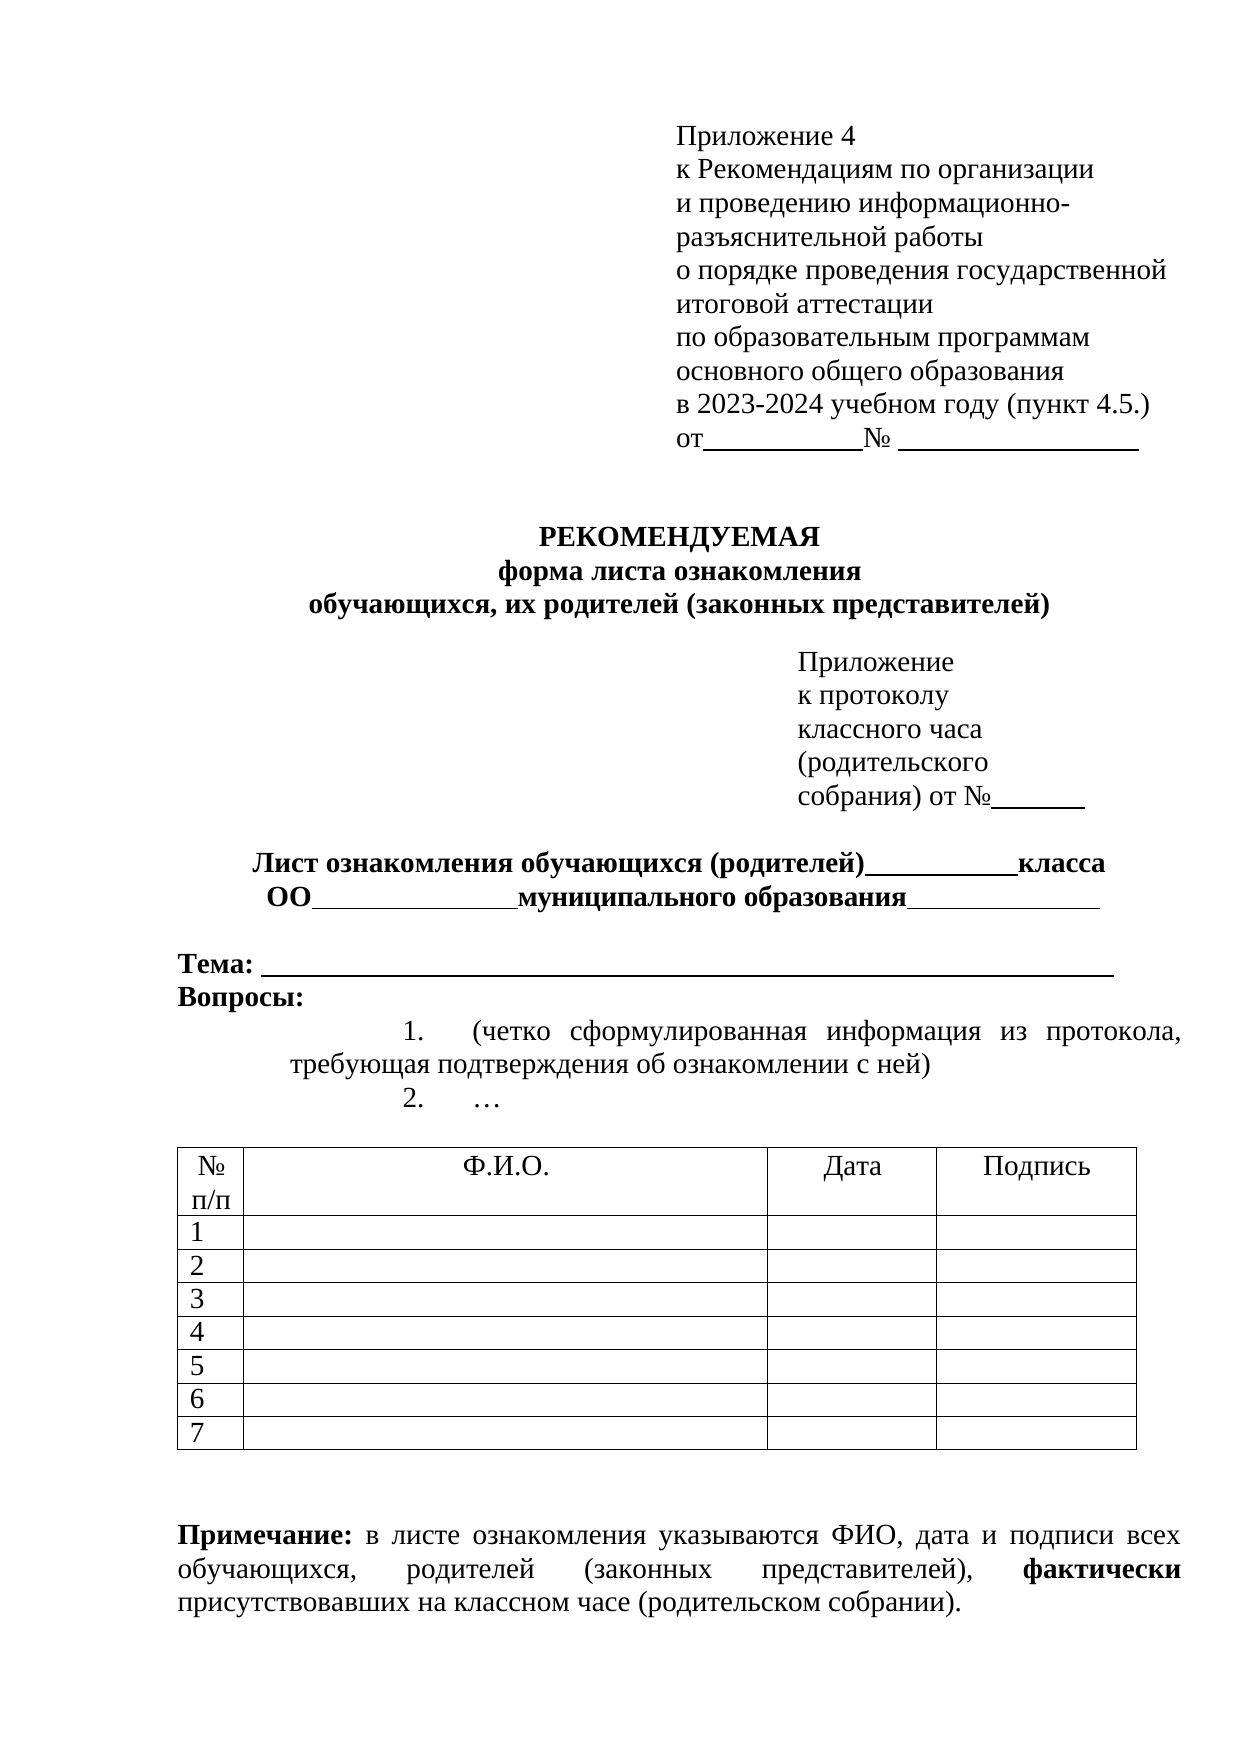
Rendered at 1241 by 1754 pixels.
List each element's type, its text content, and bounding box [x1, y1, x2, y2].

table_header № п/п [178, 1148, 243, 1215]
table_cell [244, 1317, 767, 1349]
table_header Дата [768, 1148, 936, 1215]
table_cell [768, 1216, 936, 1249]
table_cell 1 [178, 1216, 243, 1249]
subtitle Вопросы: [177, 979, 1207, 1013]
text Приложение к протоколу [797, 644, 956, 711]
table_cell [937, 1317, 1136, 1349]
table_cell [937, 1350, 1136, 1382]
table_cell 6 [178, 1384, 243, 1416]
table_cell [768, 1317, 936, 1349]
table_cell [244, 1283, 767, 1316]
table_cell 7 [178, 1417, 243, 1449]
table_cell [768, 1417, 936, 1449]
text форма листа ознакомления обучающихся, их родителей (законных представителей) [308, 553, 1050, 620]
table_cell [244, 1384, 767, 1416]
table_cell 2 [178, 1250, 243, 1282]
table_cell [244, 1350, 767, 1382]
table_cell [244, 1216, 767, 1249]
table_cell [244, 1250, 767, 1282]
table_cell [937, 1250, 1136, 1282]
table_cell [244, 1417, 767, 1449]
table_cell [937, 1384, 1136, 1416]
table_cell [768, 1350, 936, 1382]
table_cell 3 [178, 1283, 243, 1316]
text Тема: [177, 946, 1207, 979]
table_cell [937, 1417, 1136, 1449]
list (четко сформулированная информация из протокола, требующая подтверждения об ознакомлении с ней) [290, 1013, 1181, 1080]
table_cell [937, 1283, 1136, 1316]
text классного часа (родительского собрания) от № [797, 711, 1120, 812]
subtitle Лист ознакомления обучающихся (родителей) класса ОО муниципального образования [252, 845, 1106, 912]
table_cell 5 [178, 1350, 243, 1382]
table_cell [768, 1384, 936, 1416]
text 2. … [402, 1080, 1207, 1114]
table_cell [768, 1283, 936, 1316]
table_cell 4 [178, 1317, 243, 1349]
text Примечание: в листе ознакомления указываются ФИО, дата и подписи всех обучающихся, родителей (законных представителей), фактически присутствовавших на классном часе (родительском собрании). [177, 1517, 1181, 1618]
table_cell [768, 1250, 936, 1282]
subtitle РЕКОМЕНДУЕМАЯ [178, 519, 1180, 553]
table_header Ф.И.О. [244, 1148, 767, 1215]
table_header Подпись [937, 1148, 1136, 1215]
table_cell [937, 1216, 1136, 1249]
